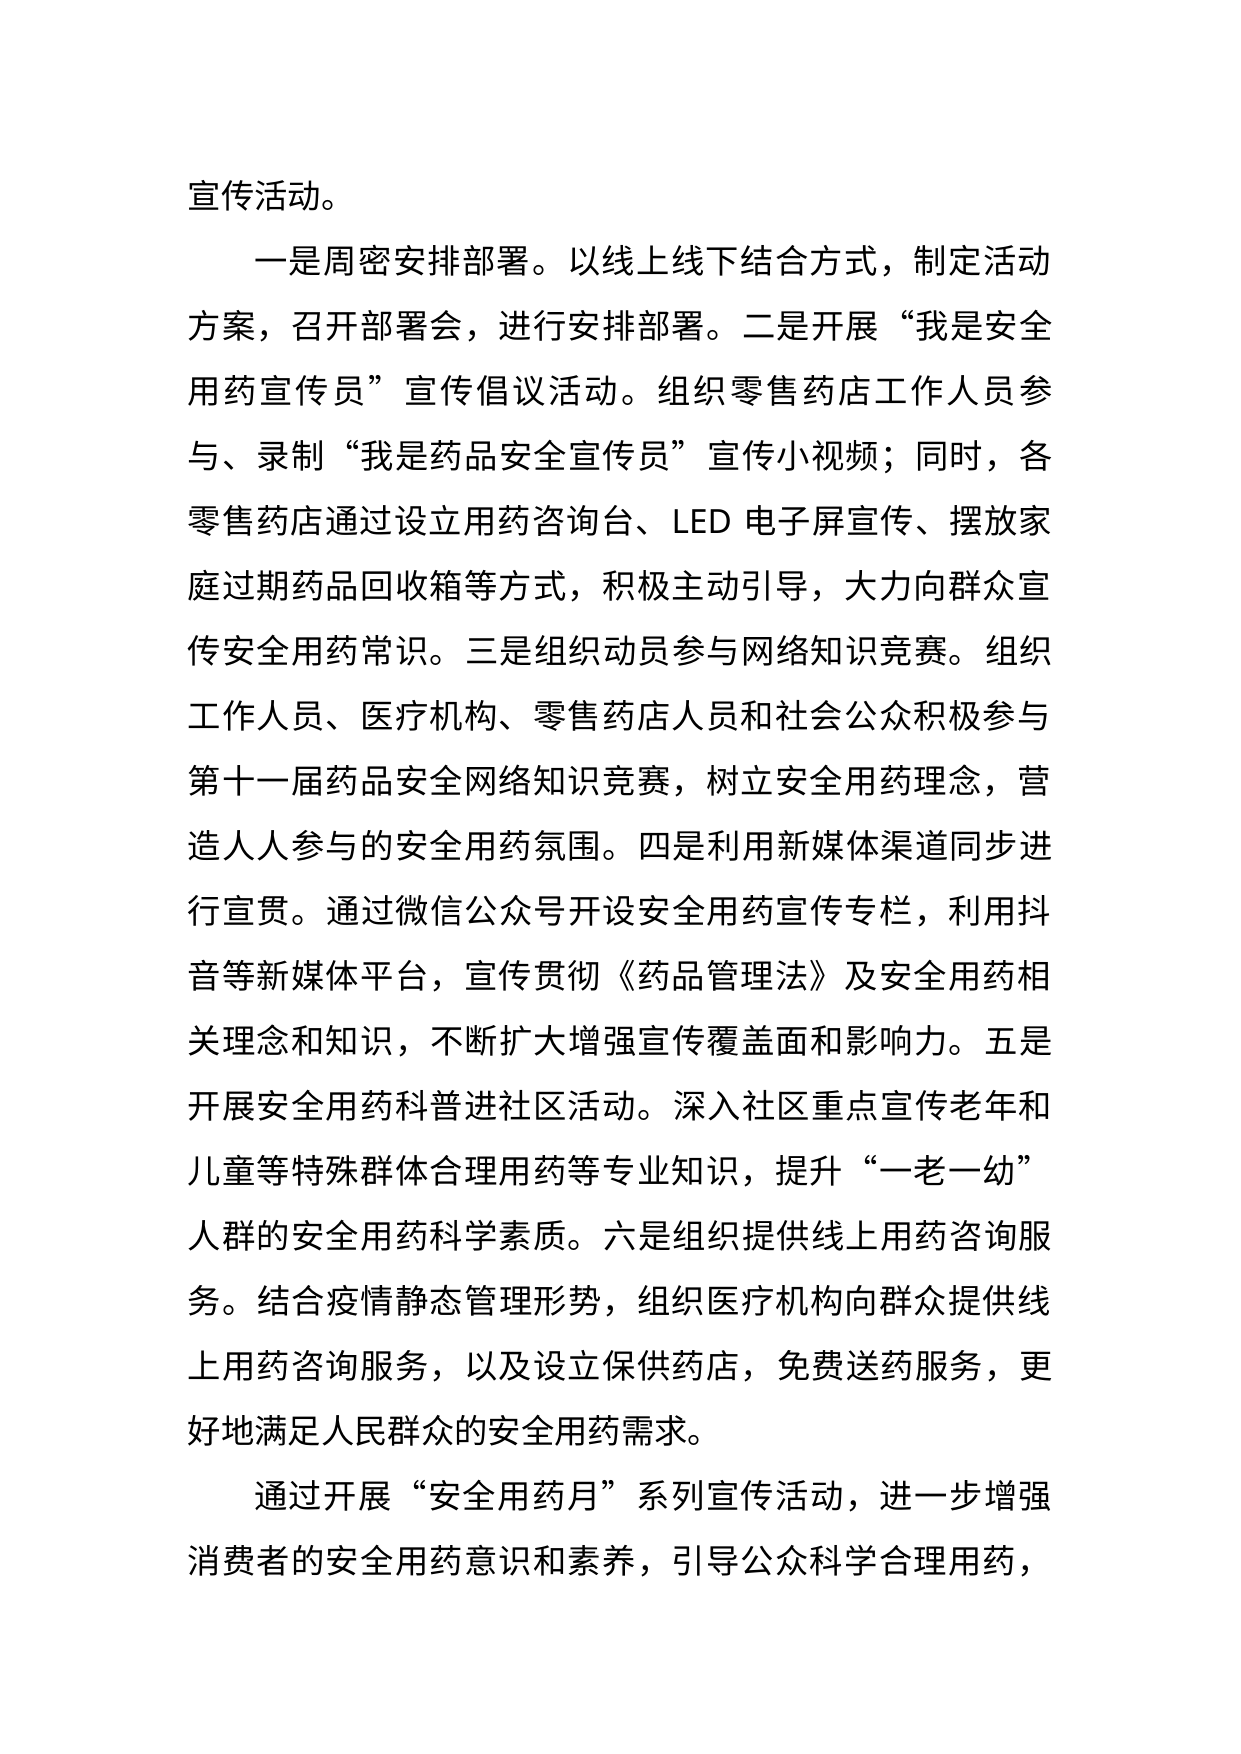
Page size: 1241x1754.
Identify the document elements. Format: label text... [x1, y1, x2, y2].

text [187, 1462, 1053, 1592]
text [187, 162, 1053, 227]
text 一是周密安排部署。以线上线下结合方式，制定活动方案，召开部署会，进行安排部署。二是开展“我是安全用药宣传员”宣传倡议活动。组织零售药店工作人员参与、录制“我是药品安全宣传员”宣传小视频；同时，各零售药店通过设立用药咨询台、LED 电子屏宣传、摆放家庭过期药品回收箱等方式，积极主动引导，大力向群众宣传安全用药常识。三是组织动员参与网络知识竞赛。组织工作人员、医疗机构、零售药店人员和社会公众积极参与第十一届药品安全网络知识竞赛，树立安全用药理念，营造人人参与的安全用药氛围。四是利用新媒体渠道同步进行宣贯。通过微信公众号开设安全用药宣传专栏，利用抖音等新媒体平台，宣传贯彻《药品管理法》及安全用药相关理念和知识，不断扩大增强宣传覆盖面和影响力。五是开展安全用药科普进社区活动。深入社区重点宣传老年和儿童等特殊群体合理用药等专业知识，提升“一老一幼”人群的安全用药科学素质。六是组织提供线上用药咨询服务。结合疫情静态管理形势，组织医疗机构向群众提供线上用药咨询服务，以及设立保供药店，免费送药服务，更好地满足人民群众的安全用药需求。 [187, 227, 1053, 1462]
